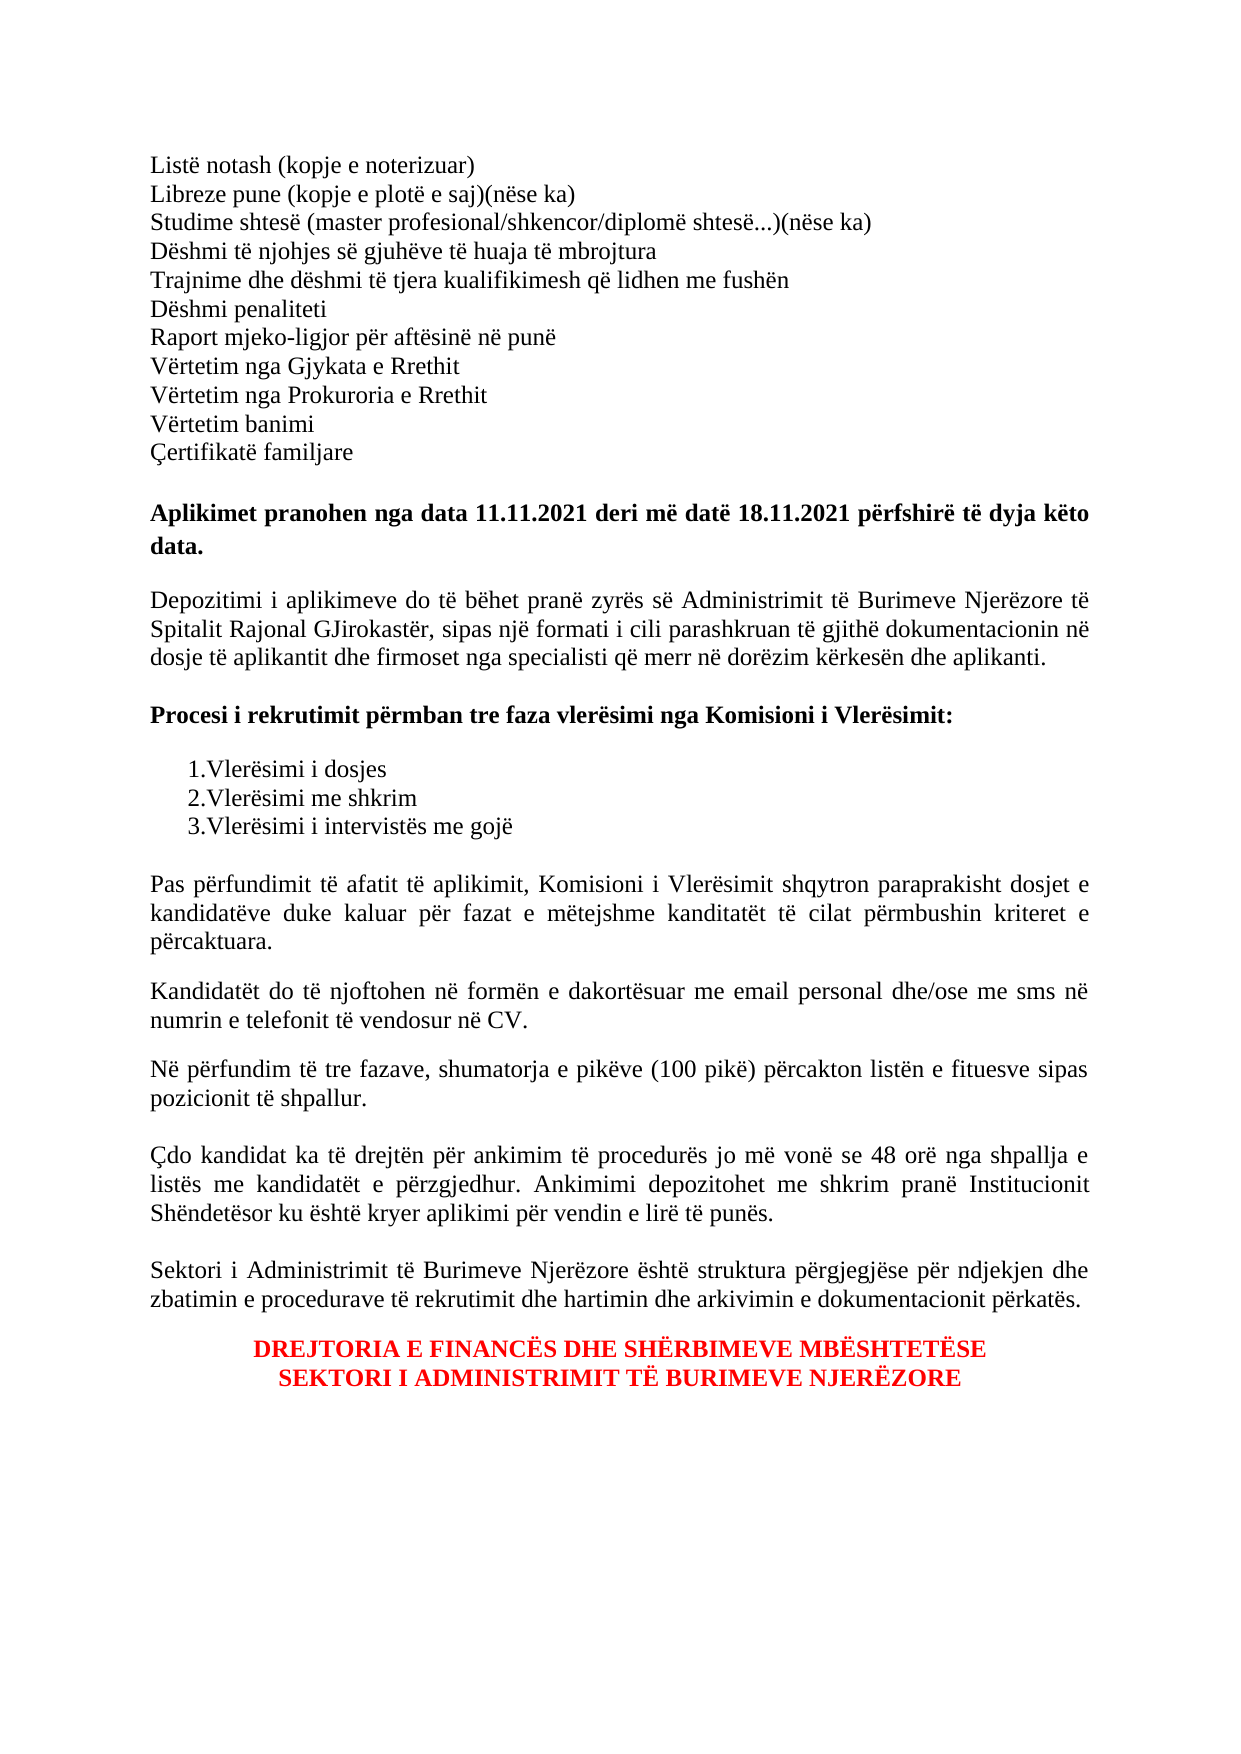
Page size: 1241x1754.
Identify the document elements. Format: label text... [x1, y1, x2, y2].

text Vërtetim banimi [150, 409, 1090, 437]
text Çdo kandidat ka të drejtën për ankimim të procedurës jo më vonë se 48 orë nga shpallja e listës me kandidatët e përzgjedhur. Ankimimi depozitohet me shkrim pranë Institucionit Shëndetësor ku është kryer aplikimi për vendin e lirë të punës. [150, 1141, 1090, 1227]
text Pas përfundimit të afatit të aplikimit, Komisioni i Vlerësimit shqytron paraprakisht dosjet e kandidatëve duke kaluar për fazat e mëtejshme kanditatët të cilat përmbushin kriteret e përcaktuara. [150, 869, 1090, 955]
text 3.Vlerësimi i intervistës me gojë [187, 811, 1090, 840]
text Vërtetim nga Prokuroria e Rrethit [150, 380, 1090, 409]
text Procesi i rekrutimit përmban tre faza vlerësimi nga Komisioni i Vlerësimit: [150, 700, 1090, 729]
text DREJTORIA E FINANCËS DHE SHËRBIMEVE MBËSHTETËSE [150, 1334, 1090, 1363]
text Sektori i Administrimit të Burimeve Njerëzore është struktura përgjegjëse për ndjekjen dhe zbatimin e procedurave të rekrutimit dhe hartimin dhe arkivimin e dokumentacionit përkatës. [150, 1256, 1090, 1313]
text Kandidatët do të njoftohen në formën e dakortësuar me email personal dhe/ose me sms në numrin e telefonit të vendosur në CV. [150, 976, 1090, 1033]
text Libreze pune (kopje e plotë e saj)(nëse ka) [150, 179, 1090, 207]
text Dëshmi penaliteti [150, 294, 1090, 322]
text Trajnime dhe dëshmi të tjera kualifikimesh që lidhen me fushën [150, 265, 1090, 294]
text SEKTORI I ADMINISTRIMIT TË BURIMEVE NJERËZORE [150, 1363, 1090, 1391]
text 1.Vlerësimi i dosjes [187, 754, 1090, 783]
text Studime shtesë (master profesional/shkencor/diplomë shtesë...)(nëse ka) [150, 207, 1090, 236]
text Depozitimi i aplikimeve do të bëhet pranë zyrës së Administrimit të Burimeve Njerëzore të Spitalit Rajonal GJirokastër, sipas një formati i cili parashkruan të gjithë dokumentacionin në dosje të aplikantit dhe firmoset nga specialisti që merr në dorëzim kërkesën dhe aplikanti. [150, 585, 1090, 671]
text Çertifikatë familjare [150, 437, 1090, 466]
text Dëshmi të njohjes së gjuhëve të huaja të mbrojtura [150, 236, 1090, 265]
text 2.Vlerësimi me shkrim [187, 783, 1090, 811]
text Listë notash (kopje e noterizuar) [150, 150, 1090, 179]
text Vërtetim nga Gjykata e Rrethit [150, 351, 1090, 380]
text Aplikimet pranohen nga data 11.11.2021 deri më datë 18.11.2021 përfshirë të dyja këto data. [150, 498, 1090, 560]
text Në përfundim të tre fazave, shumatorja e pikëve (100 pikë) përcakton listën e fituesve sipas pozicionit të shpallur. [150, 1054, 1090, 1112]
text Raport mjeko-ligjor për aftësinë në punë [150, 322, 1090, 351]
